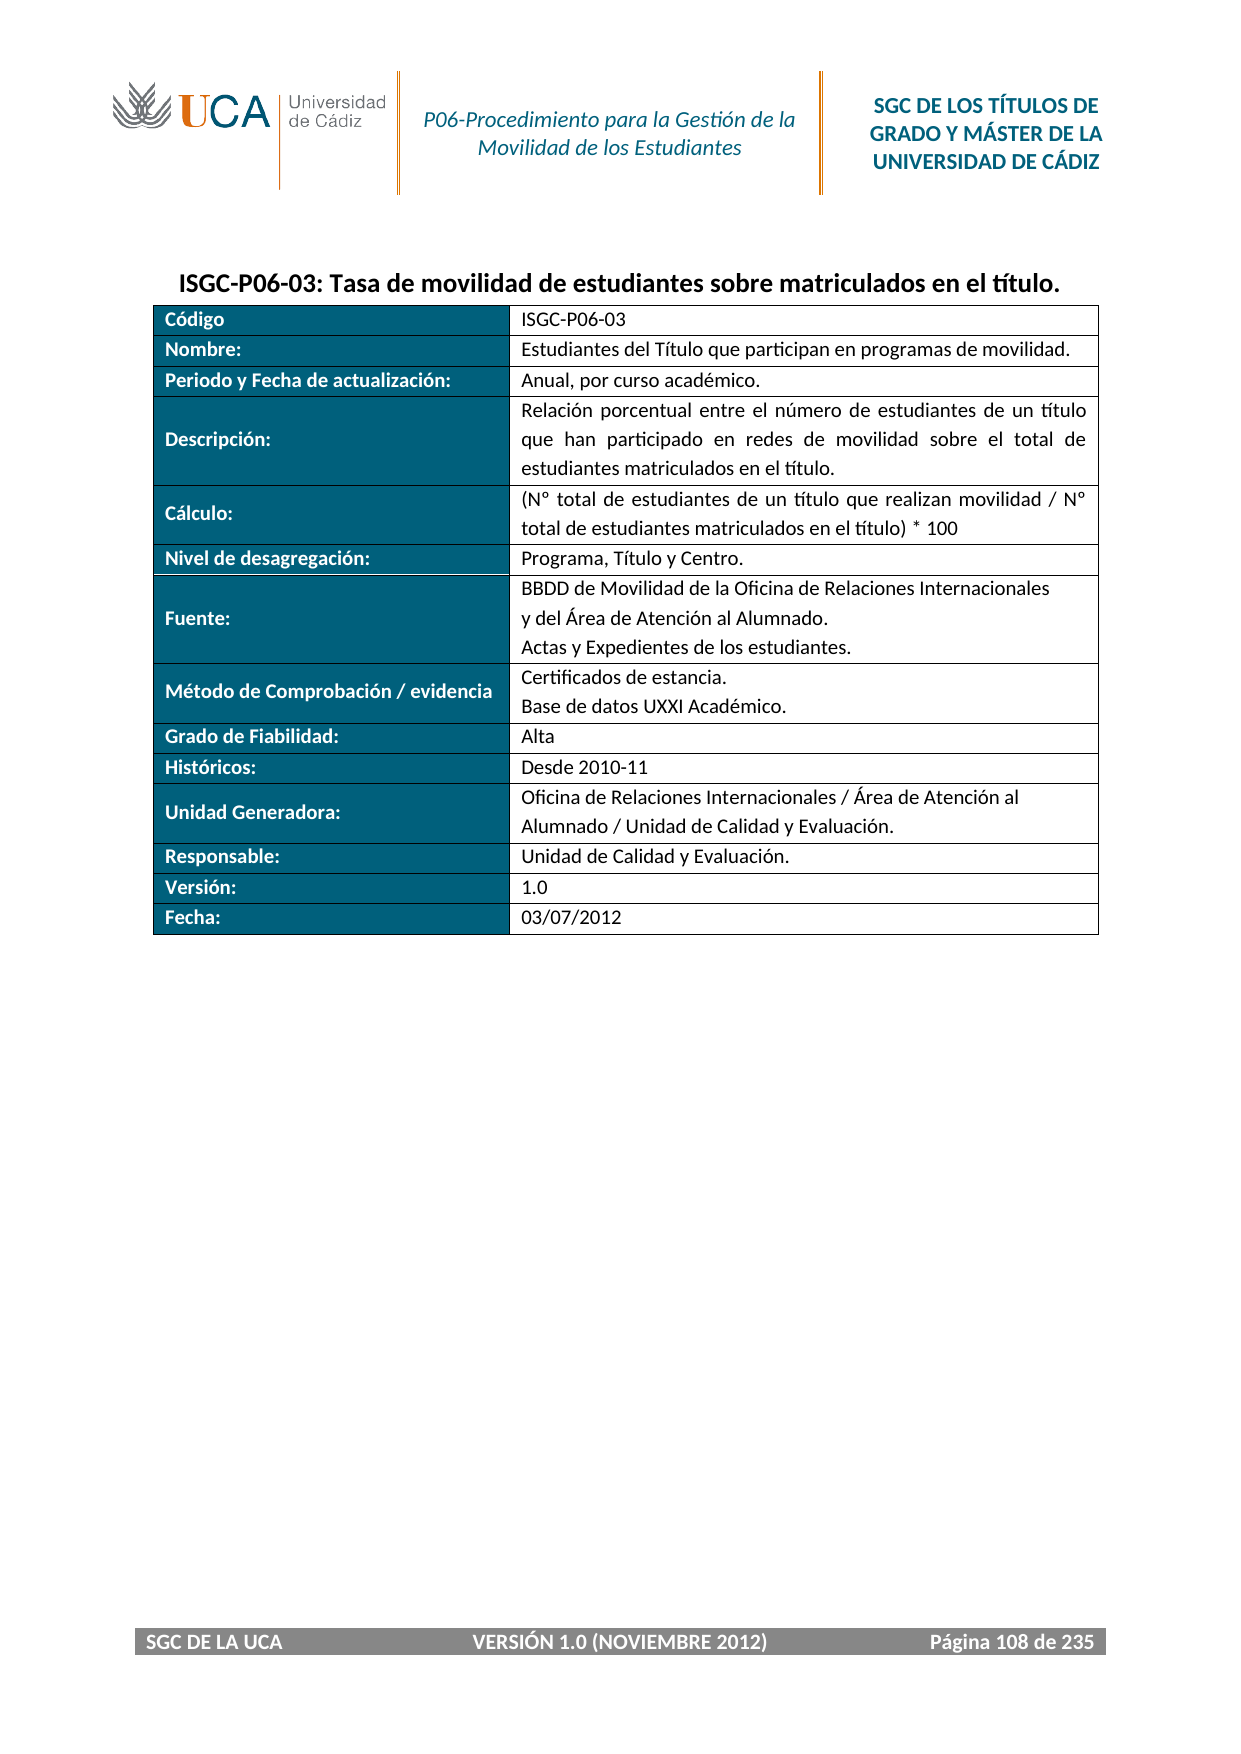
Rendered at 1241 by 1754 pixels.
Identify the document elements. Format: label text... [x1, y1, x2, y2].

table_cell BBDD de Movilidad de la Oficina de Relaciones Internacionales y del Área de Atención al Alumnado. Actas y Expedientes de los estudiantes. [510, 576, 1098, 663]
table_cell Descripción: [154, 397, 509, 485]
table_cell Estudiantes del Título que participan en programas de movilidad. [510, 336, 1098, 366]
table_header Código [154, 306, 509, 335]
table_cell Relación porcentual entre el número de estudiantes de un título que han participado en redes de movilidad sobre el total de estudiantes matriculados en el título. [510, 397, 1098, 485]
table_cell Responsable: [154, 844, 509, 873]
table_cell Alta [510, 724, 1098, 753]
table_cell Nombre: [154, 336, 509, 366]
table_cell Unidad de Calidad y Evaluación. [510, 844, 1098, 873]
table_cell (Nº total de estudiantes de un título que realizan movilidad / Nº total de estudiantes matriculados en el título) * 100 [510, 486, 1098, 544]
table_cell Método de Comprobación / evidencia [154, 664, 509, 723]
table_cell 03/07/2012 [510, 904, 1098, 934]
table_cell Grado de Fiabilidad: [154, 724, 509, 753]
table_cell Fuente: [154, 576, 509, 663]
table_header ISGC-P06-03 [510, 306, 1098, 335]
table_cell Históricos: [154, 754, 509, 783]
table_cell Fecha: [154, 904, 509, 934]
table_cell Periodo y Fecha de actualización: [154, 367, 509, 396]
table_cell Certificados de estancia. Base de datos UXXI Académico. [510, 664, 1098, 723]
table_cell Oficina de Relaciones Internacionales / Área de Atención al Alumnado / Unidad de Calidad y Evaluación. [510, 784, 1098, 843]
subtitle ISGC-P06-03: Tasa de movilidad de estudiantes sobre matriculados en el título. [142, 266, 1098, 299]
table_cell Anual, por curso académico. [510, 367, 1098, 396]
table_cell 1.0 [510, 874, 1098, 903]
table_cell Unidad Generadora: [154, 784, 509, 843]
table_cell Nivel de desagregación: [154, 545, 509, 574]
table_cell Versión: [154, 874, 509, 903]
picture [110, 77, 391, 195]
table_cell Programa, Título y Centro. [510, 545, 1098, 574]
table_cell Desde 2010-11 [510, 754, 1098, 783]
table_cell Cálculo: [154, 486, 509, 544]
